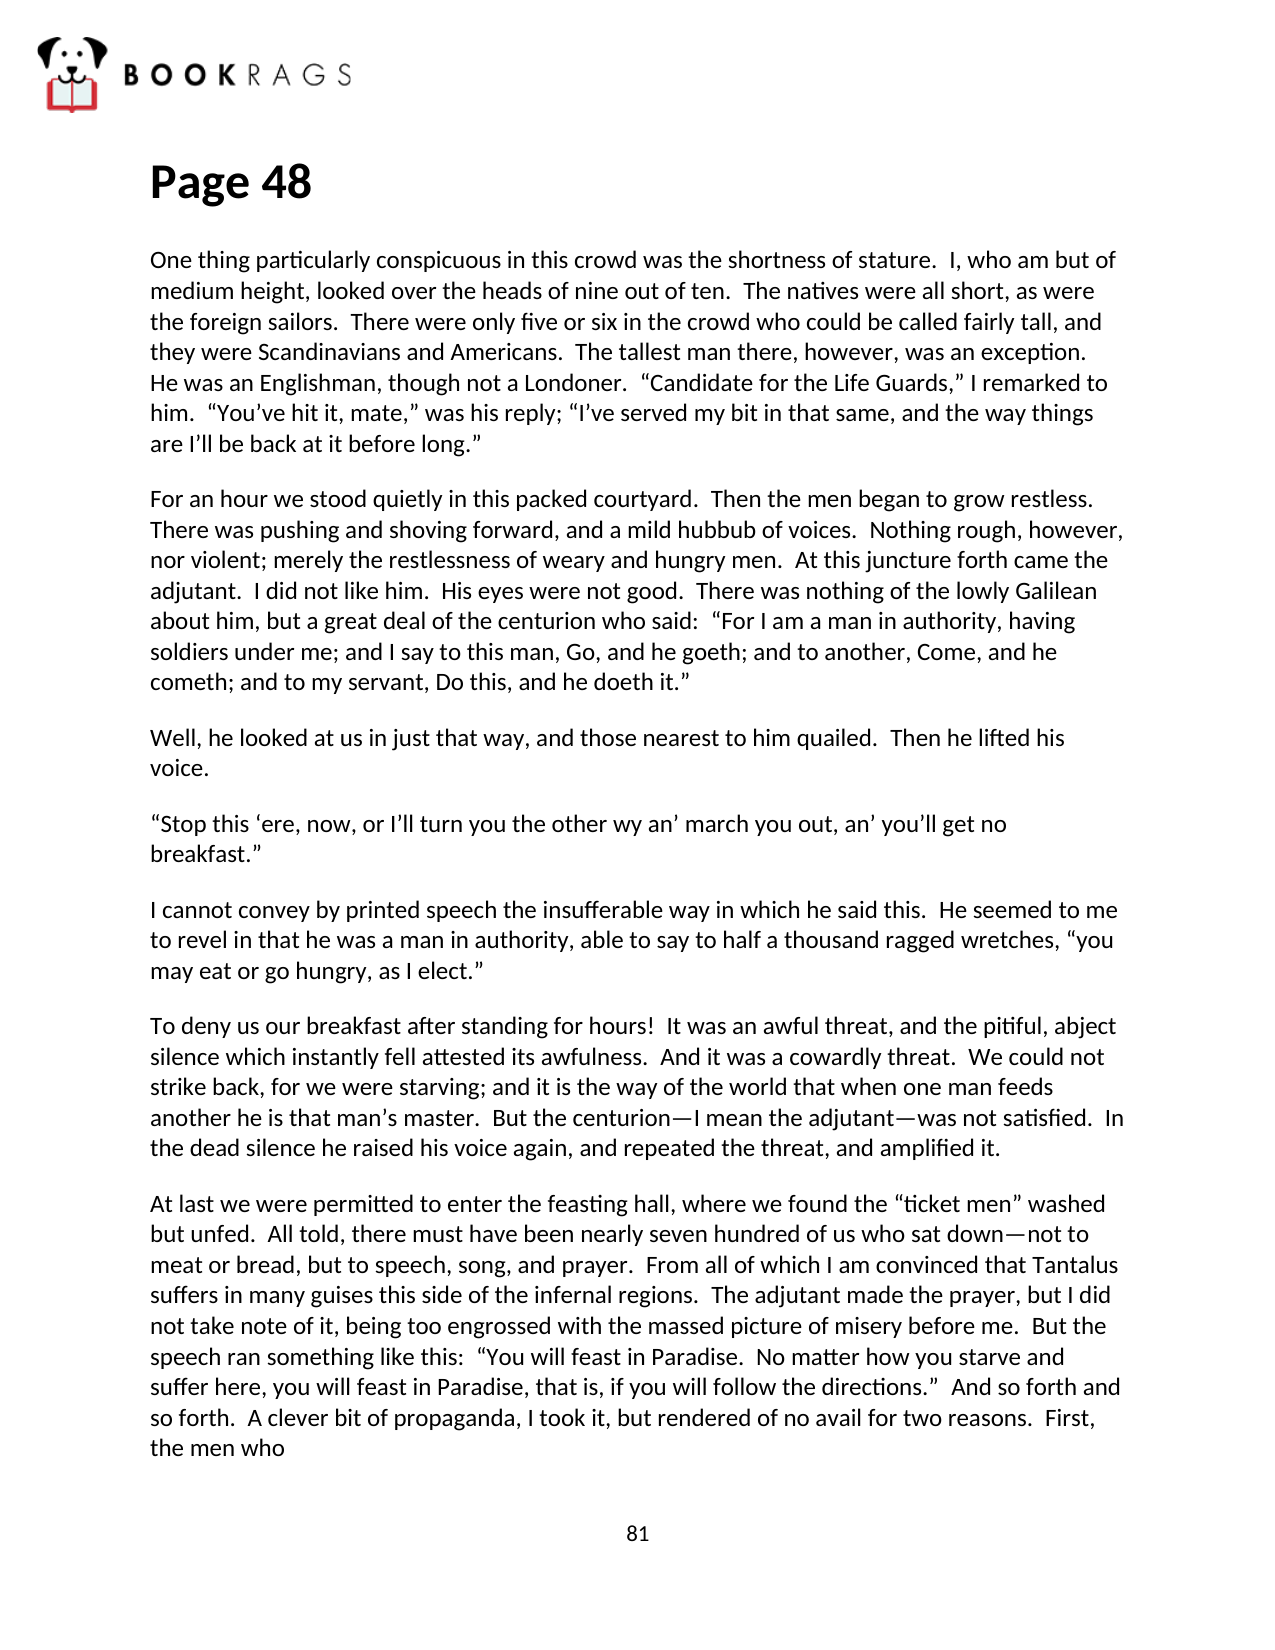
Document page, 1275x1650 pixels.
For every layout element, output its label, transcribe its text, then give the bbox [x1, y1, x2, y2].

text Page 48 [150, 150, 1125, 211]
text “Stop this ‘ere, now, or I’ll turn you the other wy an’ march you out, an’ you’ll get no breakfast.” [150, 808, 1125, 869]
picture [37, 37, 351, 113]
text At last we were permitted to enter the feasting hall, where we found the “ticket men” washed but unfed. All told, there must have been nearly seven hundred of us who sat down—­not to meat or bread, but to speech, song, and prayer. From all of which I am convinced that Tantalus suffers in many guises this side of the infernal regions. The adjutant made the prayer, but I did not take note of it, being too engrossed with the massed picture of misery before me. But the speech ran something like this: “You will feast in Paradise. No matter how you starve and suffer here, you will feast in Paradise, that is, if you will follow the directions.” And so forth and so forth. A clever bit of propaganda, I took it, but rendered of no avail for two reasons. First, the men who [150, 1188, 1125, 1463]
text To deny us our breakfast after standing for hours! It was an awful threat, and the pitiful, abject silence which instantly fell attested its awfulness. And it was a cowardly threat. We could not strike back, for we were starving; and it is the way of the world that when one man feeds another he is that man’s master. But the centurion—­I mean the adjutant—­was not satisfied. In the dead silence he raised his voice again, and repeated the threat, and amplified it. [150, 1011, 1125, 1163]
text One thing particularly conspicuous in this crowd was the shortness of stature. I, who am but of medium height, looked over the heads of nine out of ten. The natives were all short, as were the foreign sailors. There were only five or six in the crowd who could be called fairly tall, and they were Scandinavians and Americans. The tallest man there, however, was an exception. He was an Englishman, though not a Londoner. “Candidate for the Life Guards,” I remarked to him. “You’ve hit it, mate,” was his reply; “I’ve served my bit in that same, and the way things are I’ll be back at it before long.” [150, 244, 1125, 458]
text I cannot convey by printed speech the insufferable way in which he said this. He seemed to me to revel in that he was a man in authority, able to say to half a thousand ragged wretches, “you may eat or go hungry, as I elect.” [150, 894, 1125, 986]
text For an hour we stood quietly in this packed courtyard. Then the men began to grow restless. There was pushing and shoving forward, and a mild hubbub of voices. Nothing rough, however, nor violent; merely the restlessness of weary and hungry men. At this juncture forth came the adjutant. I did not like him. His eyes were not good. There was nothing of the lowly Galilean about him, but a great deal of the centurion who said: “For I am a man in authority, having soldiers under me; and I say to this man, Go, and he goeth; and to another, Come, and he cometh; and to my servant, Do this, and he doeth it.” [150, 483, 1125, 697]
text Well, he looked at us in just that way, and those nearest to him quailed. Then he lifted his voice. [150, 722, 1125, 783]
